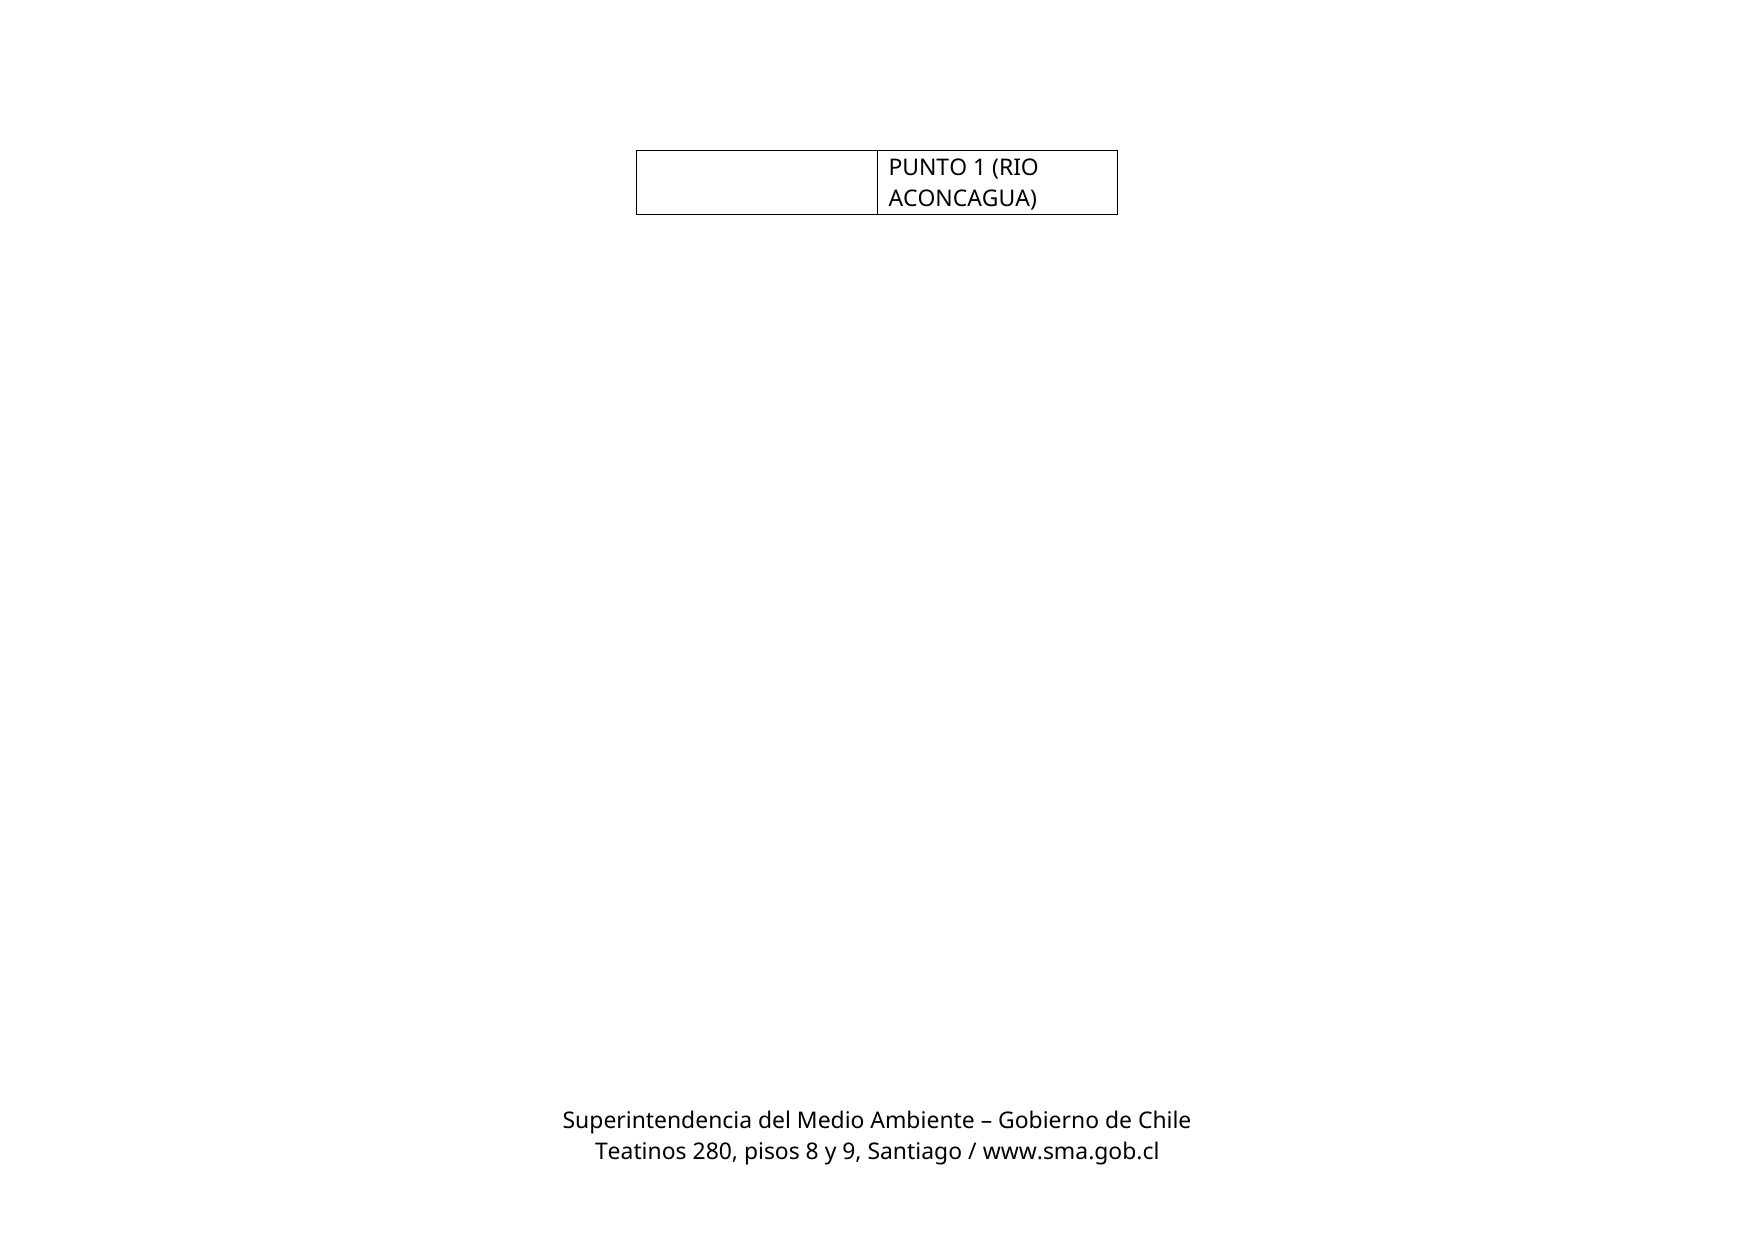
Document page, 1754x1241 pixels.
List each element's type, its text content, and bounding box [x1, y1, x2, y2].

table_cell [878, 151, 1117, 213]
table_cell 1 [637, 151, 877, 213]
